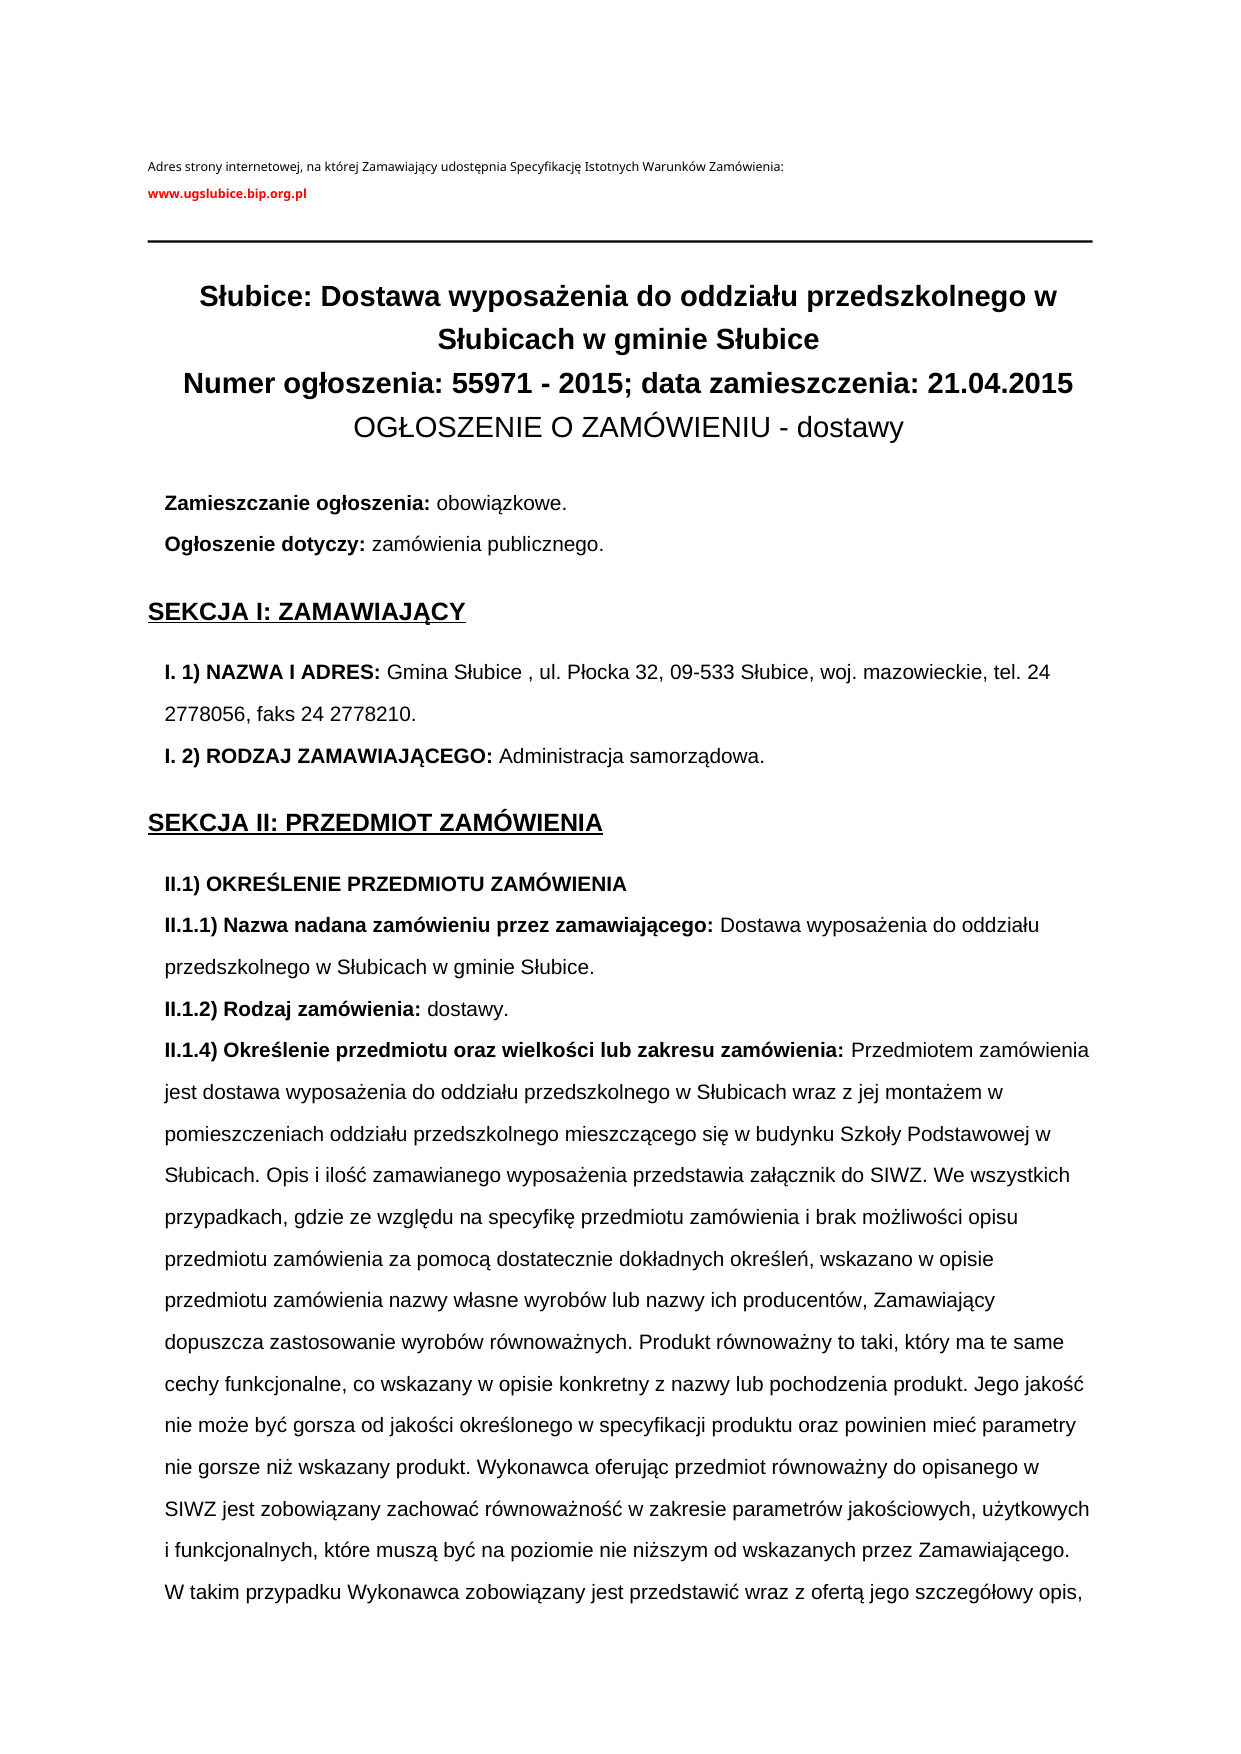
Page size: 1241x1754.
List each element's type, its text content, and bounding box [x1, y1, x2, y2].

text Słubice: Dostawa wyposażenia do oddziału przedszkolnego w Słubicach w gminie Słubice Numer ogłoszenia: 55971 - 2015; data zamieszczenia: 21.04.2015 OGŁOSZENIE O ZAMÓWIENIU - dostawy [164, 268, 1093, 443]
text SEKCJA II: PRZEDMIOT ZAMÓWIENIA [148, 795, 1093, 837]
text Adres strony internetowej, na której Zamawiający udostępnia Specyfikację Istotnych Warunków Zamówienia: [148, 148, 1093, 175]
text II.1.1) Nazwa nadana zamówieniu przez zamawiającego: Dostawa wyposażenia do oddziału przedszkolnego w Słubicach w gminie Słubice. [164, 896, 1093, 979]
text I. 2) RODZAJ ZAMAWIAJĄCEGO: Administracja samorządowa. [164, 726, 1093, 767]
text Zamieszczanie ogłoszenia: obowiązkowe. [164, 473, 1093, 514]
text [164, 1021, 1093, 1604]
text www.ugslubice.bip.org.pl [148, 175, 1093, 202]
text Ogłoszenie dotyczy: zamówienia publicznego. [164, 514, 1093, 556]
text II.1.2) Rodzaj zamówienia: dostawy. [164, 979, 1093, 1021]
text SEKCJA I: ZAMAWIAJĄCY [148, 584, 1093, 626]
text I. 1) NAZWA I ADRES: Gmina Słubice , ul. Płocka 32, 09-533 Słubice, woj. mazowieckie, tel. 24 2778056, faks 24 2778210. [164, 642, 1093, 726]
text II.1) OKREŚLENIE PRZEDMIOTU ZAMÓWIENIA [164, 854, 1093, 896]
